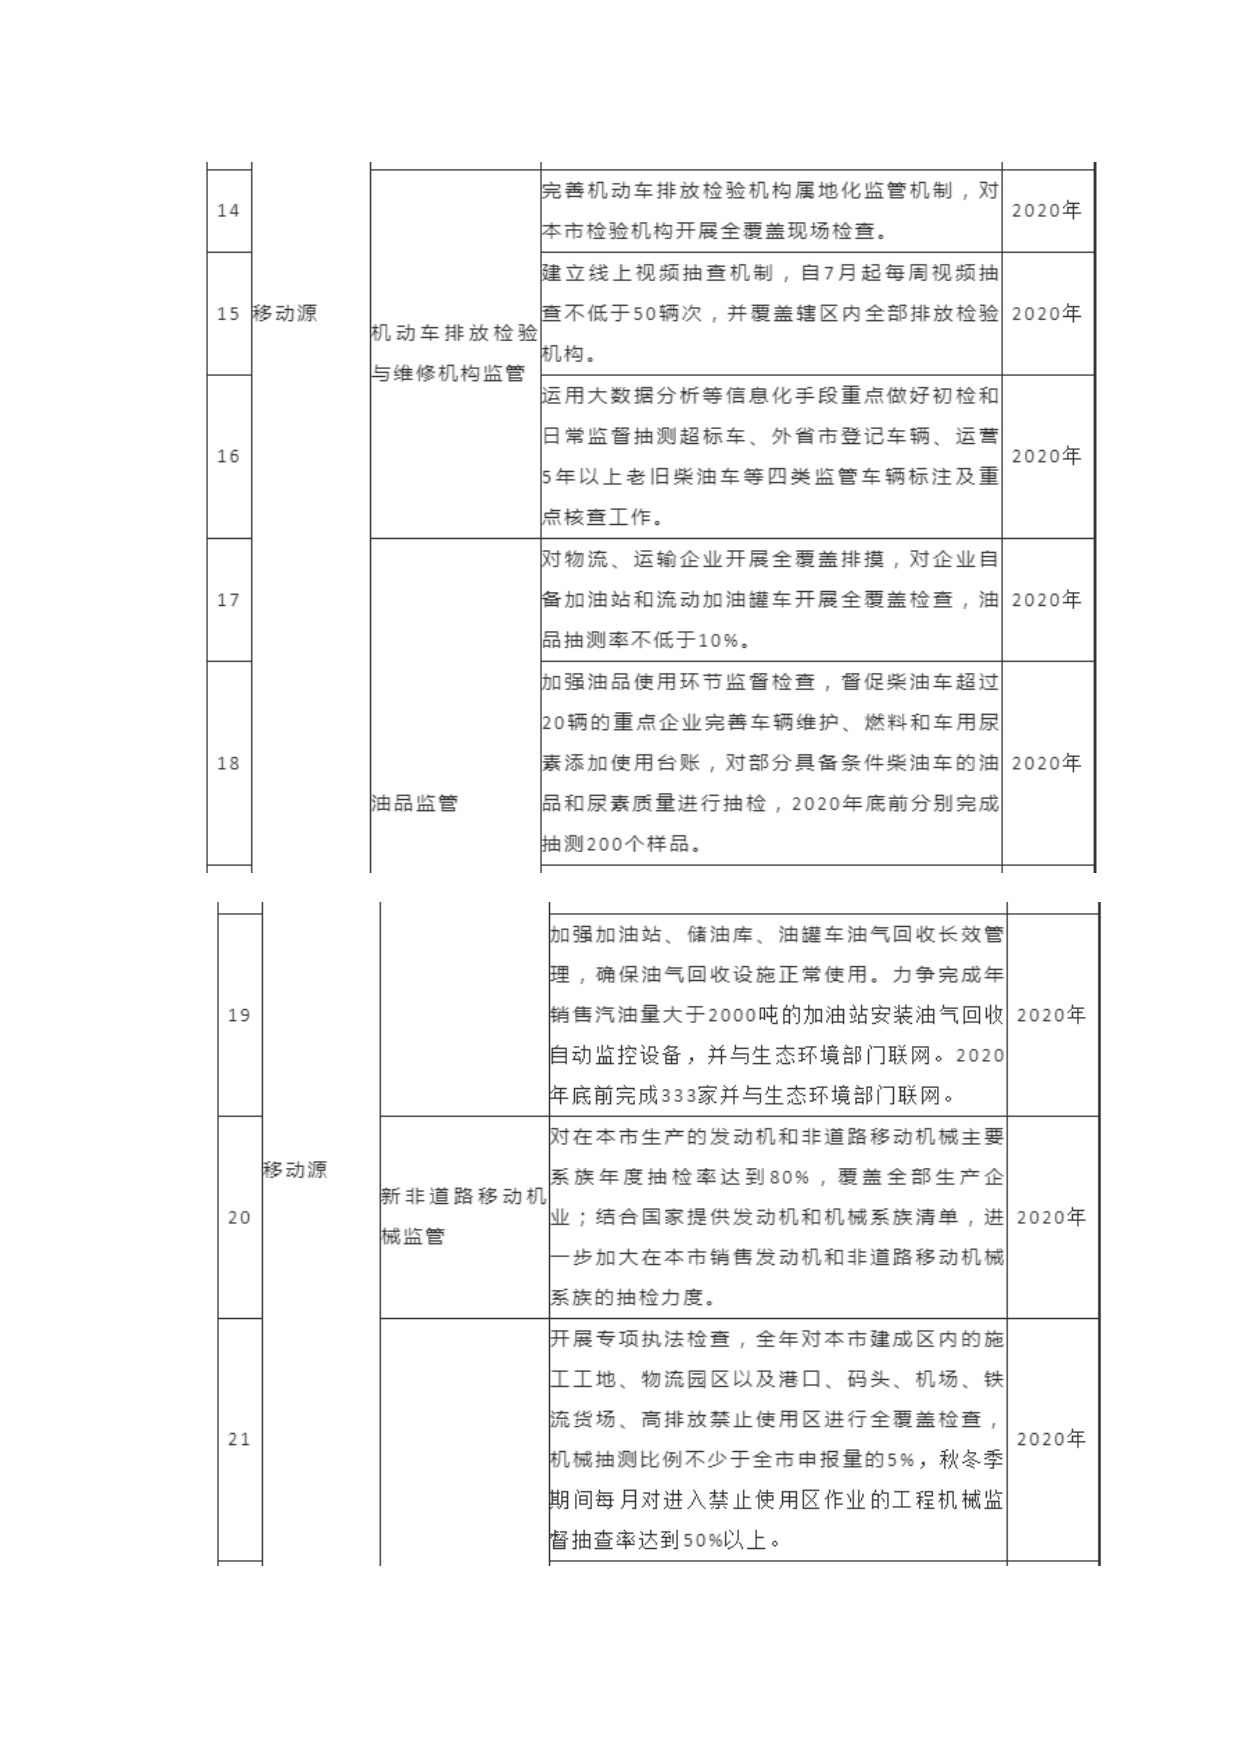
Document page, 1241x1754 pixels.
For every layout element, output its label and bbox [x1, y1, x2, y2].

picture [187, 902, 1125, 1566]
picture [187, 162, 1125, 873]
